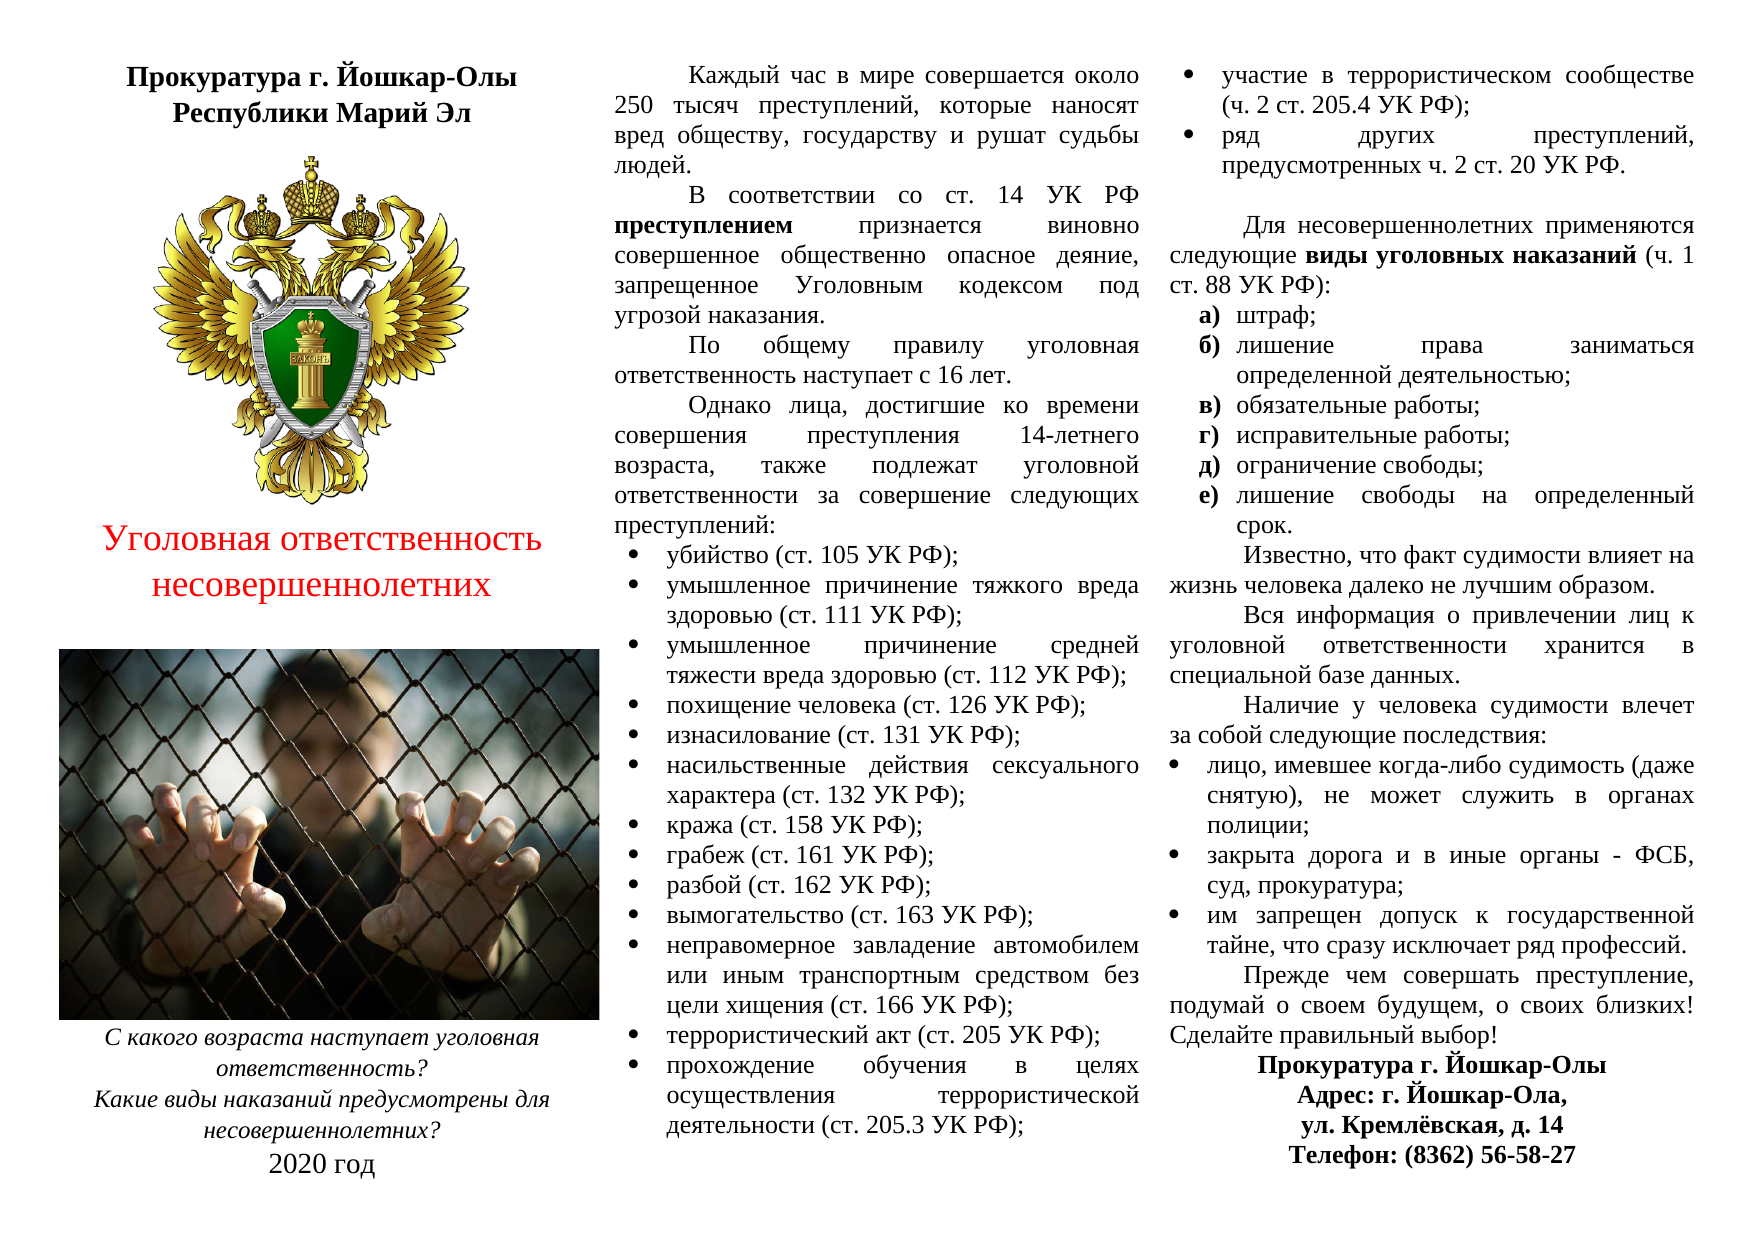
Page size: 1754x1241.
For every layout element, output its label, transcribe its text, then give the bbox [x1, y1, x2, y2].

text 2020 год [59, 1147, 584, 1180]
text По общему правилу уголовная ответственность наступает с 16 лет. [614, 329, 1140, 389]
list умышленное причинение тяжкого вреда здоровью (ст. 111 УК РФ); [629, 569, 1140, 629]
list насильственные действия сексуального характера (ст. 132 УК РФ); [629, 749, 1140, 809]
list умышленное причинение средней тяжести вреда здоровью (ст. 112 УК РФ); [629, 629, 1140, 689]
text Вся информация о привлечении лиц к уголовной ответственности хранится в специальной базе данных. [1169, 599, 1695, 689]
list обязательные работы; [1199, 389, 1695, 419]
list неправомерное завладение автомобилем или иным транспортным средством без цели хищения (ст. 166 УК РФ); [629, 929, 1140, 1019]
list ограничение свободы; [1199, 449, 1695, 479]
text Наличие у человека судимости влечет за собой следующие последствия: [1169, 689, 1695, 749]
text Прокуратура г. Йошкар-Олы [59, 59, 584, 93]
list кража (ст. 158 УК РФ); [629, 809, 1140, 839]
list изнасилование (ст. 131 УК РФ); [629, 719, 1140, 749]
text Однако лица, достигшие ко времени совершения преступления 14-летнего возраста, также подлежат уголовной ответственности за совершение следующих преступлений: [614, 389, 1140, 539]
text С какого возраста наступает уголовная ответственность? [59, 1022, 584, 1082]
text В соответствии со ст. 14 УК РФ преступлением признается виновно совершенное общественно опасное деяние, запрещенное Уголовным кодексом под угрозой наказания. [614, 179, 1140, 329]
text Прокуратура г. Йошкар-Олы [1169, 1049, 1695, 1079]
list похищение человека (ст. 126 УК РФ); [629, 689, 1140, 719]
text Каждый час в мире совершается около 250 тысяч преступлений, которые наносят вред обществу, государству и рушат судьбы людей. [614, 59, 1140, 179]
text Телефон: (8362) 56-58-27 [1169, 1139, 1695, 1169]
text Уголовная ответственность несовершеннолетних [59, 515, 584, 605]
list террористический акт (ст. 205 УК РФ); [629, 1019, 1140, 1049]
list штраф; [1199, 299, 1695, 329]
text Адрес: г. Йошкар-Ола, ул. Кремлёвская, д. 14 [1169, 1079, 1695, 1139]
list лишение свободы на определенный срок. [1199, 479, 1695, 539]
list убийство (ст. 105 УК РФ); [629, 539, 1140, 569]
list участие в террористическом сообществе (ч. 2 ст. 205.4 УК РФ); [1184, 59, 1695, 119]
text Какие виды наказаний предусмотрены для несовершеннолетних? [59, 1084, 584, 1144]
text Известно, что факт судимости влияет на жизнь человека далеко не лучшим образом. [1169, 539, 1695, 599]
list исправительные работы; [1199, 419, 1695, 449]
list лишение права заниматься определенной деятельностью; [1199, 329, 1695, 389]
picture [59, 649, 600, 1020]
list ряд других преступлений, предусмотренных ч. 2 ст. 20 УК РФ. [1184, 119, 1695, 179]
text Прежде чем совершать преступление, подумай о своем будущем, о своих близких! Сделайте правильный выбор! [1169, 959, 1695, 1049]
text Республики Марий Эл [59, 95, 584, 129]
list им запрещен допуск к государственной тайне, что сразу исключает ряд профессий. [1169, 899, 1695, 959]
list грабеж (ст. 161 УК РФ); [629, 839, 1140, 869]
list лицо, имевшее когда-либо судимость (даже снятую), не может служить в органах полиции; [1169, 749, 1695, 839]
list прохождение обучения в целях осуществления террористической деятельности (ст. 205.3 УК РФ); [629, 1049, 1140, 1139]
text Для несовершеннолетних применяются следующие виды уголовных наказаний (ч. 1 ст. 88 УК РФ): [1169, 209, 1695, 299]
picture [123, 131, 521, 513]
list вымогательство (ст. 163 УК РФ); [629, 899, 1140, 929]
list разбой (ст. 162 УК РФ); [629, 869, 1140, 899]
list закрыта дорога и в иные органы - ФСБ, суд, прокуратура; [1169, 839, 1695, 899]
